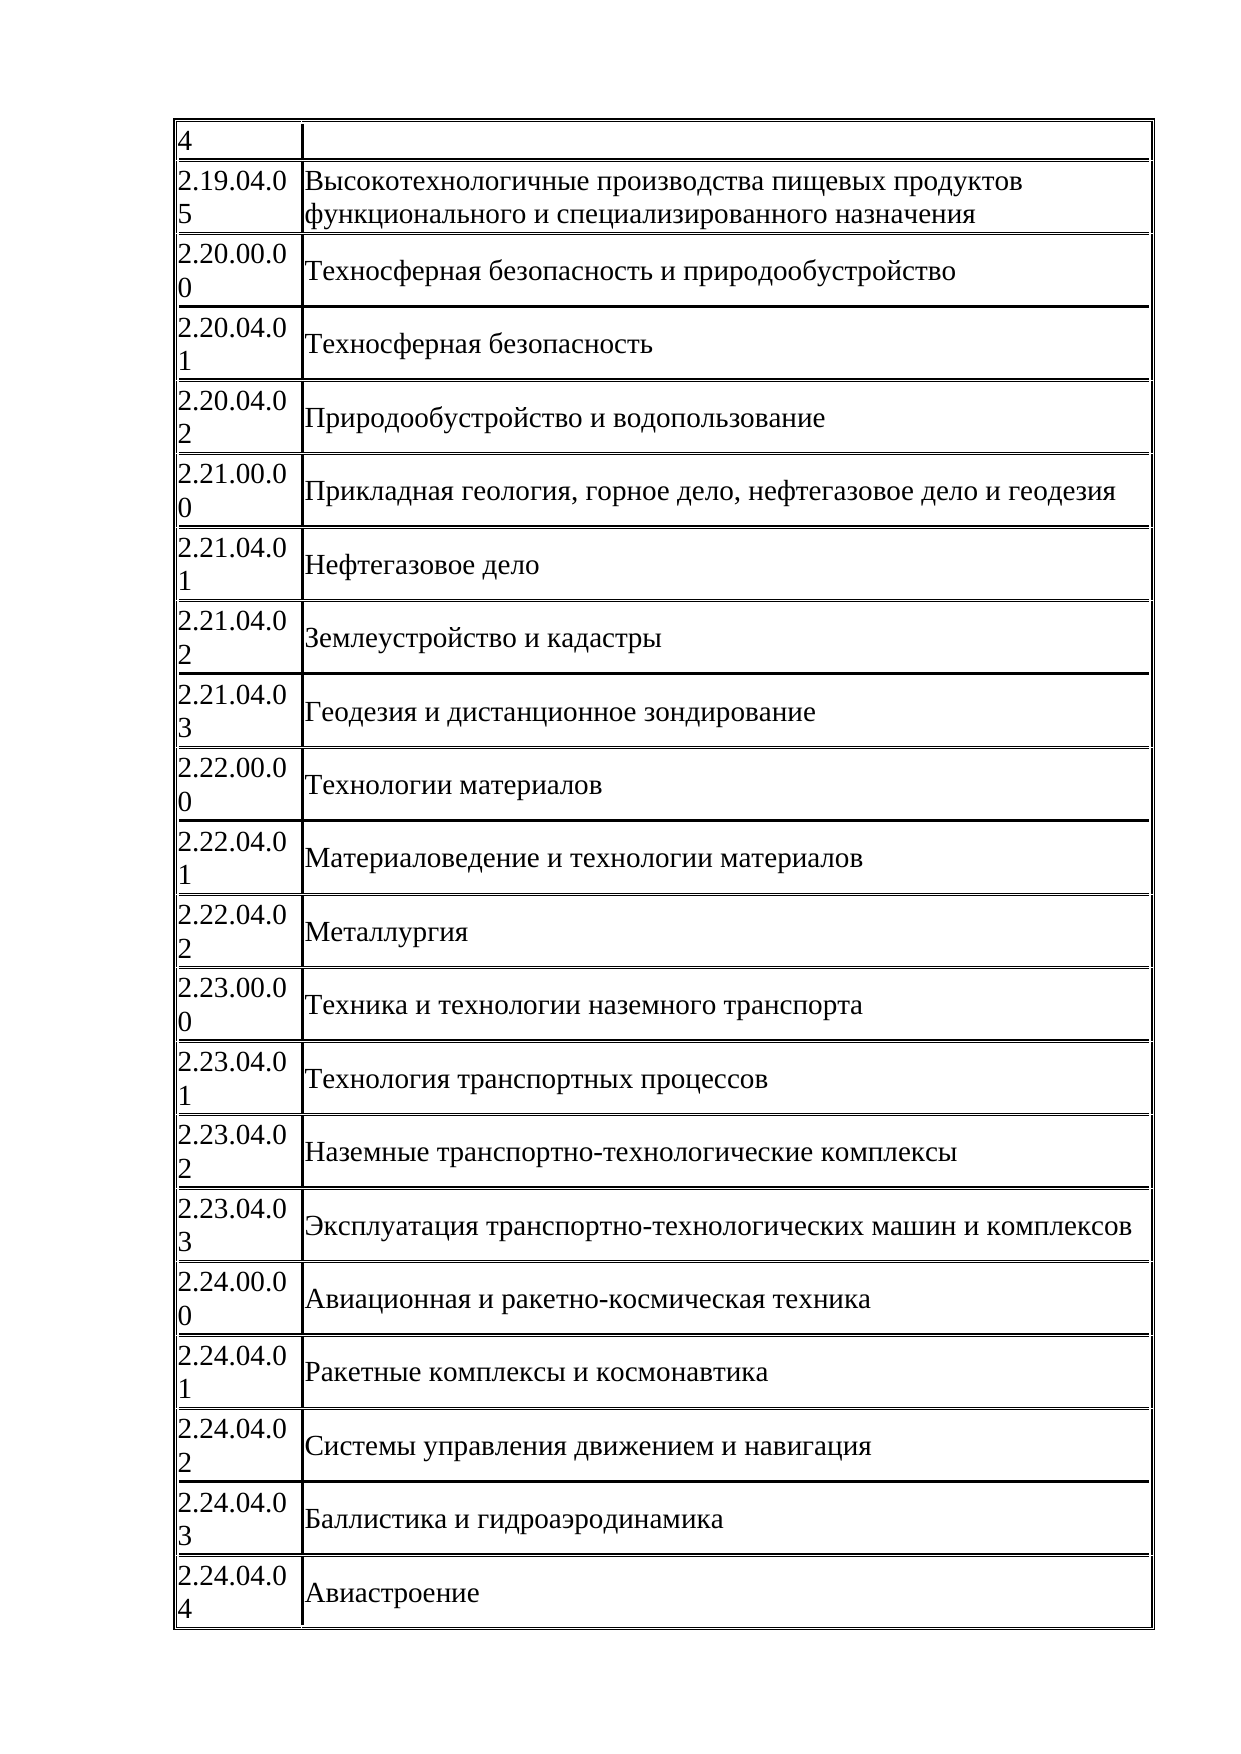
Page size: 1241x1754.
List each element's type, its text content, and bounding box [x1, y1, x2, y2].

table_cell 2.22.04.01 [177, 819, 301, 892]
table_cell 2.24.00.00 [177, 1260, 301, 1333]
table_cell 2.23.00.00 [175, 966, 302, 1039]
table_cell Нефтегазовое дело [304, 525, 1152, 599]
table_cell 2.24.04.02 [177, 1406, 301, 1480]
table_cell Материаловедение и технологии материалов [304, 819, 1151, 892]
table_cell Высокотехнологичные производства пищевых продуктов функционального и специализированного назначения [304, 158, 1152, 231]
table_cell 2.19.04.04 [177, 120, 302, 158]
table_cell 2.21.04.01 [177, 525, 301, 599]
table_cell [302, 122, 1151, 158]
table_cell Наземные транспортно-технологические комплексы [302, 1113, 1153, 1186]
table_cell Землеустройство и кадастры [302, 599, 1153, 672]
table_cell 2.20.00.00 [177, 231, 301, 305]
table_cell Авиастроение [302, 1553, 1152, 1627]
table_cell 2.24.04.04 [177, 1553, 302, 1627]
table_cell Природообустройство и водопользование [304, 378, 1152, 452]
table_cell Технологии материалов [302, 746, 1153, 819]
table_cell Прикладная геология, горное дело, нефтегазовое дело и геодезия [302, 452, 1153, 525]
table_cell 2.24.04.01 [177, 1333, 301, 1406]
table_cell 2.19.04.05 [177, 158, 301, 231]
table_cell 2.21.04.02 [175, 599, 302, 672]
table_cell 2.23.04.03 [177, 1186, 301, 1259]
table_cell 2.20.04.01 [177, 305, 301, 378]
table_cell 2.22.00.00 [175, 746, 302, 819]
table_cell 2.23.04.02 [175, 1113, 302, 1186]
table_cell 2.24.04.03 [177, 1480, 301, 1553]
table_cell Системы управления движением и навигация [304, 1406, 1152, 1480]
table_cell Техносферная безопасность [304, 305, 1151, 378]
table_cell Эксплуатация транспортно-технологических машин и комплексов [304, 1186, 1152, 1259]
table_cell 2.21.04.03 [177, 672, 301, 746]
table_cell Технология транспортных процессов [304, 1039, 1152, 1113]
table_cell Металлургия [304, 893, 1152, 966]
table_cell 2.20.04.02 [177, 378, 301, 452]
table_cell 2.21.00.00 [175, 452, 302, 525]
table_cell Баллистика и гидроаэродинамика [304, 1480, 1151, 1553]
table_cell Геодезия и дистанционное зондирование [304, 672, 1151, 746]
table_cell Техносферная безопасность и природообустройство [304, 231, 1152, 305]
table_cell 2.22.04.02 [177, 893, 301, 966]
table_cell Ракетные комплексы и космонавтика [304, 1333, 1152, 1406]
table_cell 2.23.04.01 [177, 1039, 301, 1113]
table_cell Авиационная и ракетно-космическая техника [304, 1260, 1152, 1333]
table_cell Техника и технологии наземного транспорта [302, 966, 1153, 1039]
